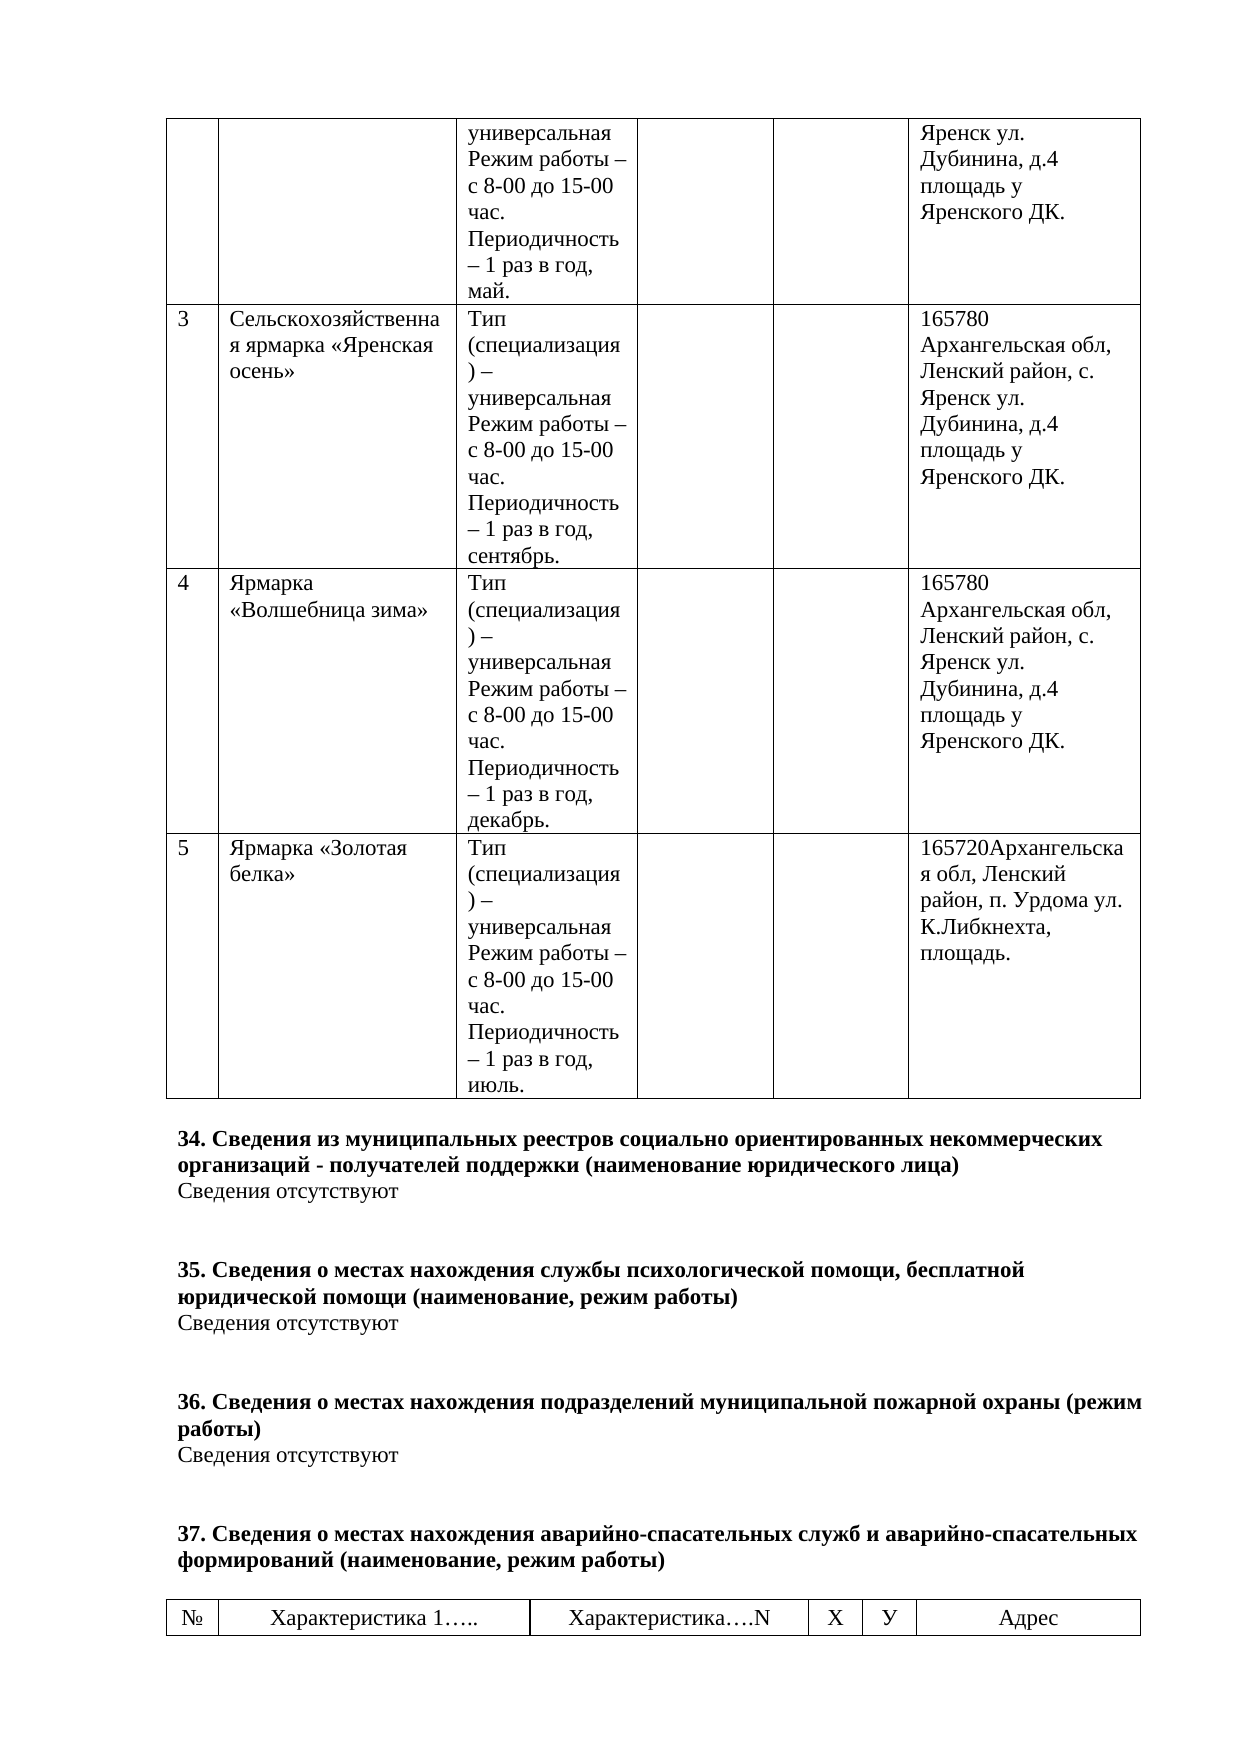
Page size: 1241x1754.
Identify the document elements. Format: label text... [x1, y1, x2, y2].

table_cell [638, 119, 773, 304]
text 36. Сведения о местах нахождения подразделений муниципальной пожарной охраны (режим работы) [177, 1388, 1152, 1441]
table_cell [457, 119, 637, 304]
text Сведения отсутствуют [177, 1309, 1152, 1336]
table_cell Ярмарка «Волшебница зима» [219, 569, 456, 833]
table_cell [638, 569, 773, 833]
table_cell Тип (специализация) – универсальная Режим работы – с 8-00 до 15-00 час. Периодичность – 1 раз в год, декабрь. [457, 569, 637, 833]
table_header Характеристика….N [531, 1600, 808, 1635]
text 35. Сведения о местах нахождения службы психологической помощи, бесплатной юридической помощи (наименование, режим работы) [177, 1257, 1152, 1309]
text Сведения отсутствуют [177, 1177, 1152, 1204]
table_cell 4 [167, 569, 218, 833]
table_cell 165720Архангельская обл, Ленский район, п. Урдома ул. К.Либкнехта, площадь. [909, 834, 1140, 1097]
table_cell [638, 834, 773, 1097]
table_cell 5 [167, 834, 218, 1097]
table_cell [638, 305, 773, 568]
table_header № п/п [167, 1600, 218, 1635]
table_header Характеристика 1….. [219, 1600, 529, 1635]
text Сведения отсутствуют [177, 1441, 1152, 1467]
table_cell Сельскохозяйственная ярмарка «Яренская осень» [219, 305, 456, 568]
table_cell 2 [167, 119, 218, 304]
text 34. Сведения из муниципальных реестров социально ориентированных некоммерческих организаций - получателей поддержки (наименование юридического лица) [177, 1125, 1152, 1177]
table_cell 165780 Архангельская обл, Ленский район, с. Яренск ул. Дубинина, д.4 площадь у Яренского ДК. [909, 569, 1140, 833]
table_header X [809, 1600, 862, 1635]
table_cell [219, 119, 456, 304]
table_cell 3 [167, 305, 218, 568]
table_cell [909, 119, 1140, 304]
table_cell Тип (специализация) – универсальная Режим работы – с 8-00 до 15-00 час. Периодичность – 1 раз в год, июль. [457, 834, 637, 1097]
table_cell 165780 Архангельская обл, Ленский район, с. Яренск ул. Дубинина, д.4 площадь у Яренского ДК. [909, 305, 1140, 568]
table_cell [774, 305, 908, 568]
table_header У [863, 1600, 916, 1635]
table_cell [774, 834, 908, 1097]
table_cell Ярмарка «Золотая белка» [219, 834, 456, 1097]
table_cell Тип (специализация) – универсальная Режим работы – с 8-00 до 15-00 час. Периодичность – 1 раз в год, сентябрь. [457, 305, 637, 568]
table_cell [774, 569, 908, 833]
table_header Адрес [917, 1600, 1140, 1635]
table_cell [774, 119, 908, 304]
text 37. Сведения о местах нахождения аварийно-спасательных служб и аварийно-спасательных формирований (наименование, режим работы) [177, 1520, 1152, 1573]
